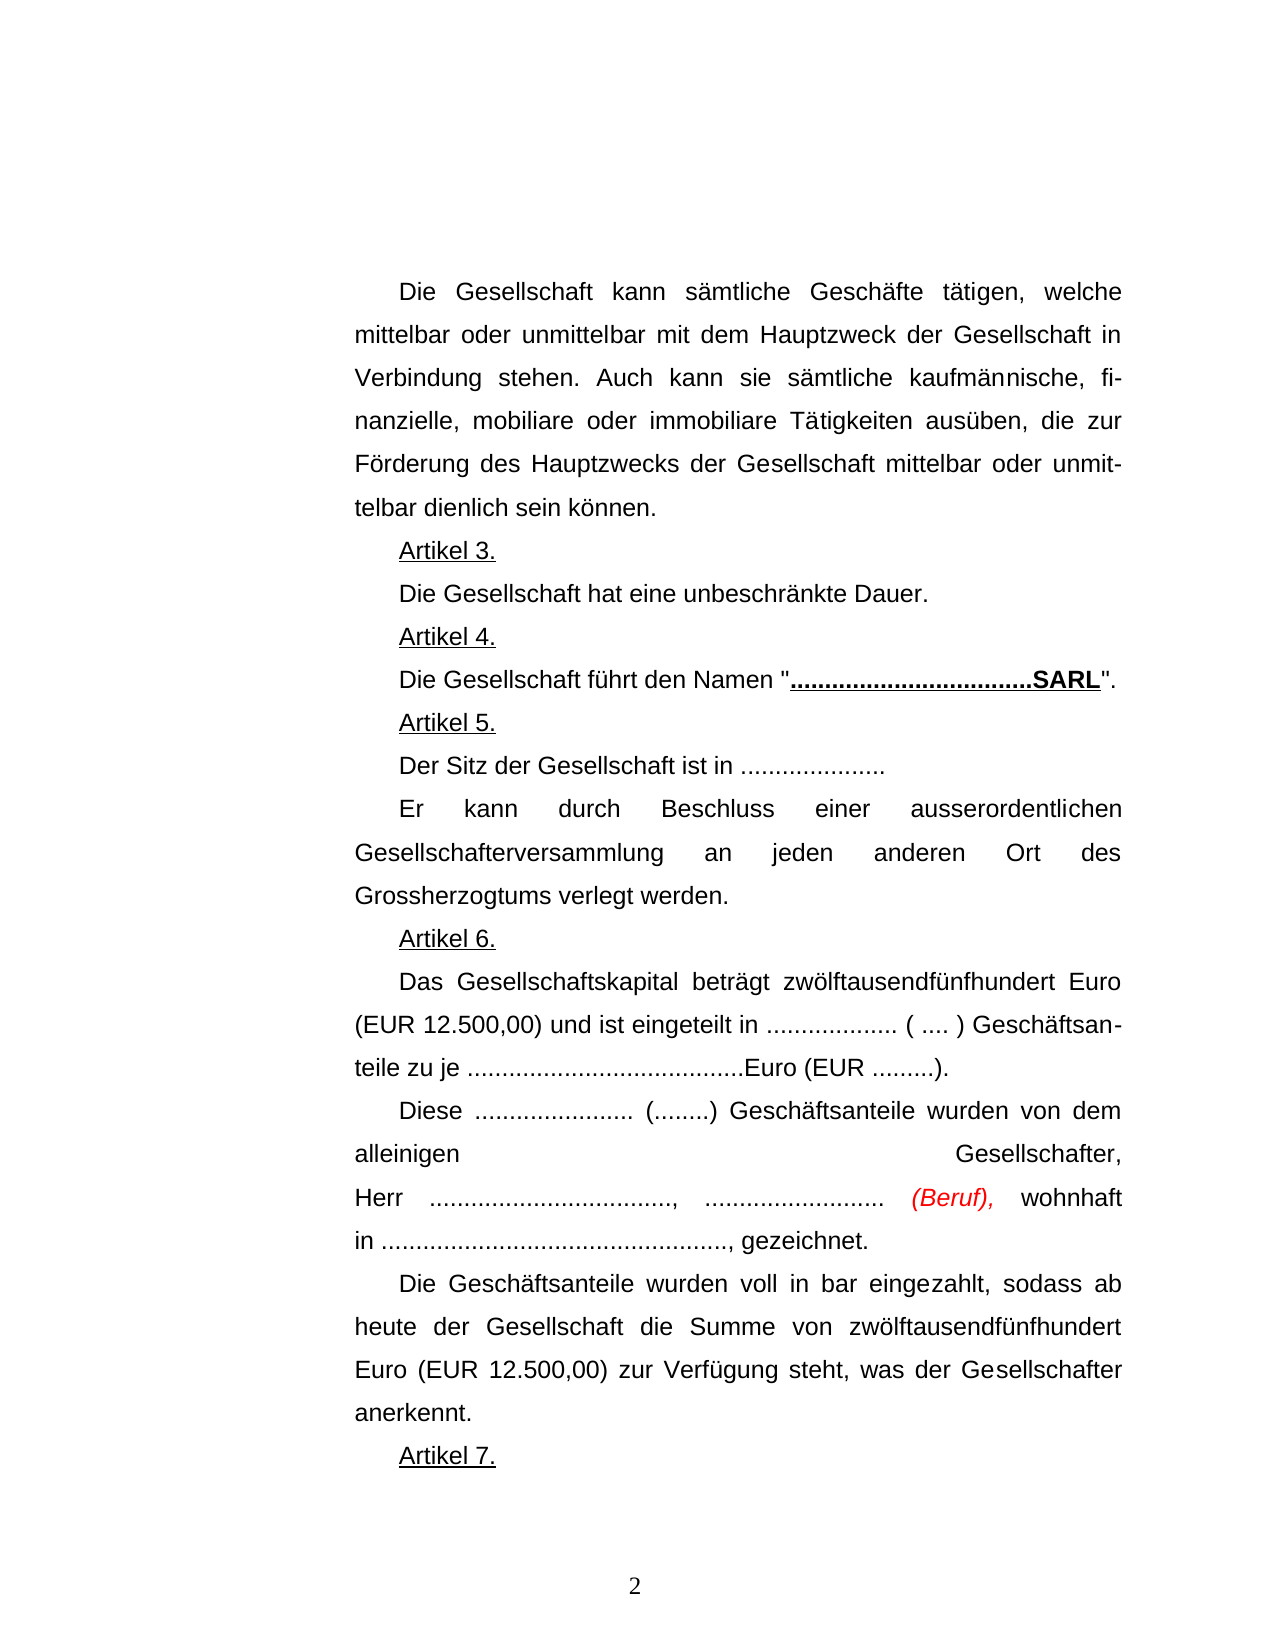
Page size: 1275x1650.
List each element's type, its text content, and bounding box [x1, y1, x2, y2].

text Artikel 7. [354, 1441, 1122, 1470]
text Die Geschäftsanteile wurden voll in bar eingezahlt, sodass ab heute der Gesellschaft die Summe von zwölftausendfünfhundert Euro (EUR 12.500,00) zur Verfügung steht, was der Gesellschafter anerkennt. [354, 1269, 1122, 1427]
text Die Gesellschaft führt den Namen "...................................SARL". [354, 665, 1122, 694]
text Artikel 5. [354, 708, 1122, 737]
text Der Sitz der Gesellschaft ist in ..................... [354, 751, 1122, 780]
text Artikel 3. [354, 536, 1122, 564]
text Das Gesellschaftskapital beträgt zwölftausendfünfhundert Euro (EUR 12.500,00) und ist eingeteilt in ................... ( .... ) Geschäftsanteile zu je ........................................Euro (EUR .........). [354, 967, 1122, 1082]
text Die Gesellschaft kann sämtliche Geschäfte tätigen, welche mittelbar oder unmittelbar mit dem Hauptzweck der Gesellschaft in Verbindung stehen. Auch kann sie sämtliche kaufmännische, finanzielle, mobiliare oder immobiliare Tätigkeiten ausüben, die zur Förderung des Hauptzwecks der Gesellschaft mittelbar oder unmittelbar dienlich sein können. [354, 277, 1122, 521]
text Artikel 4. [354, 622, 1122, 651]
text Die Gesellschaft hat eine unbeschränkte Dauer. [354, 579, 1122, 608]
text Artikel 6. [354, 924, 1122, 953]
text Er kann durch Beschluss einer ausserordentlichen Gesellschafterversammlung an jeden anderen Ort des Grossherzogtums verlegt werden. [354, 794, 1122, 909]
text Diese ....................... (........) Geschäftsanteile wurden von dem alleinigen Gesellschafter, Herr ..................................., .......................... (Beruf), wohnhaft in .................................................., gezeichnet. [354, 1096, 1122, 1254]
